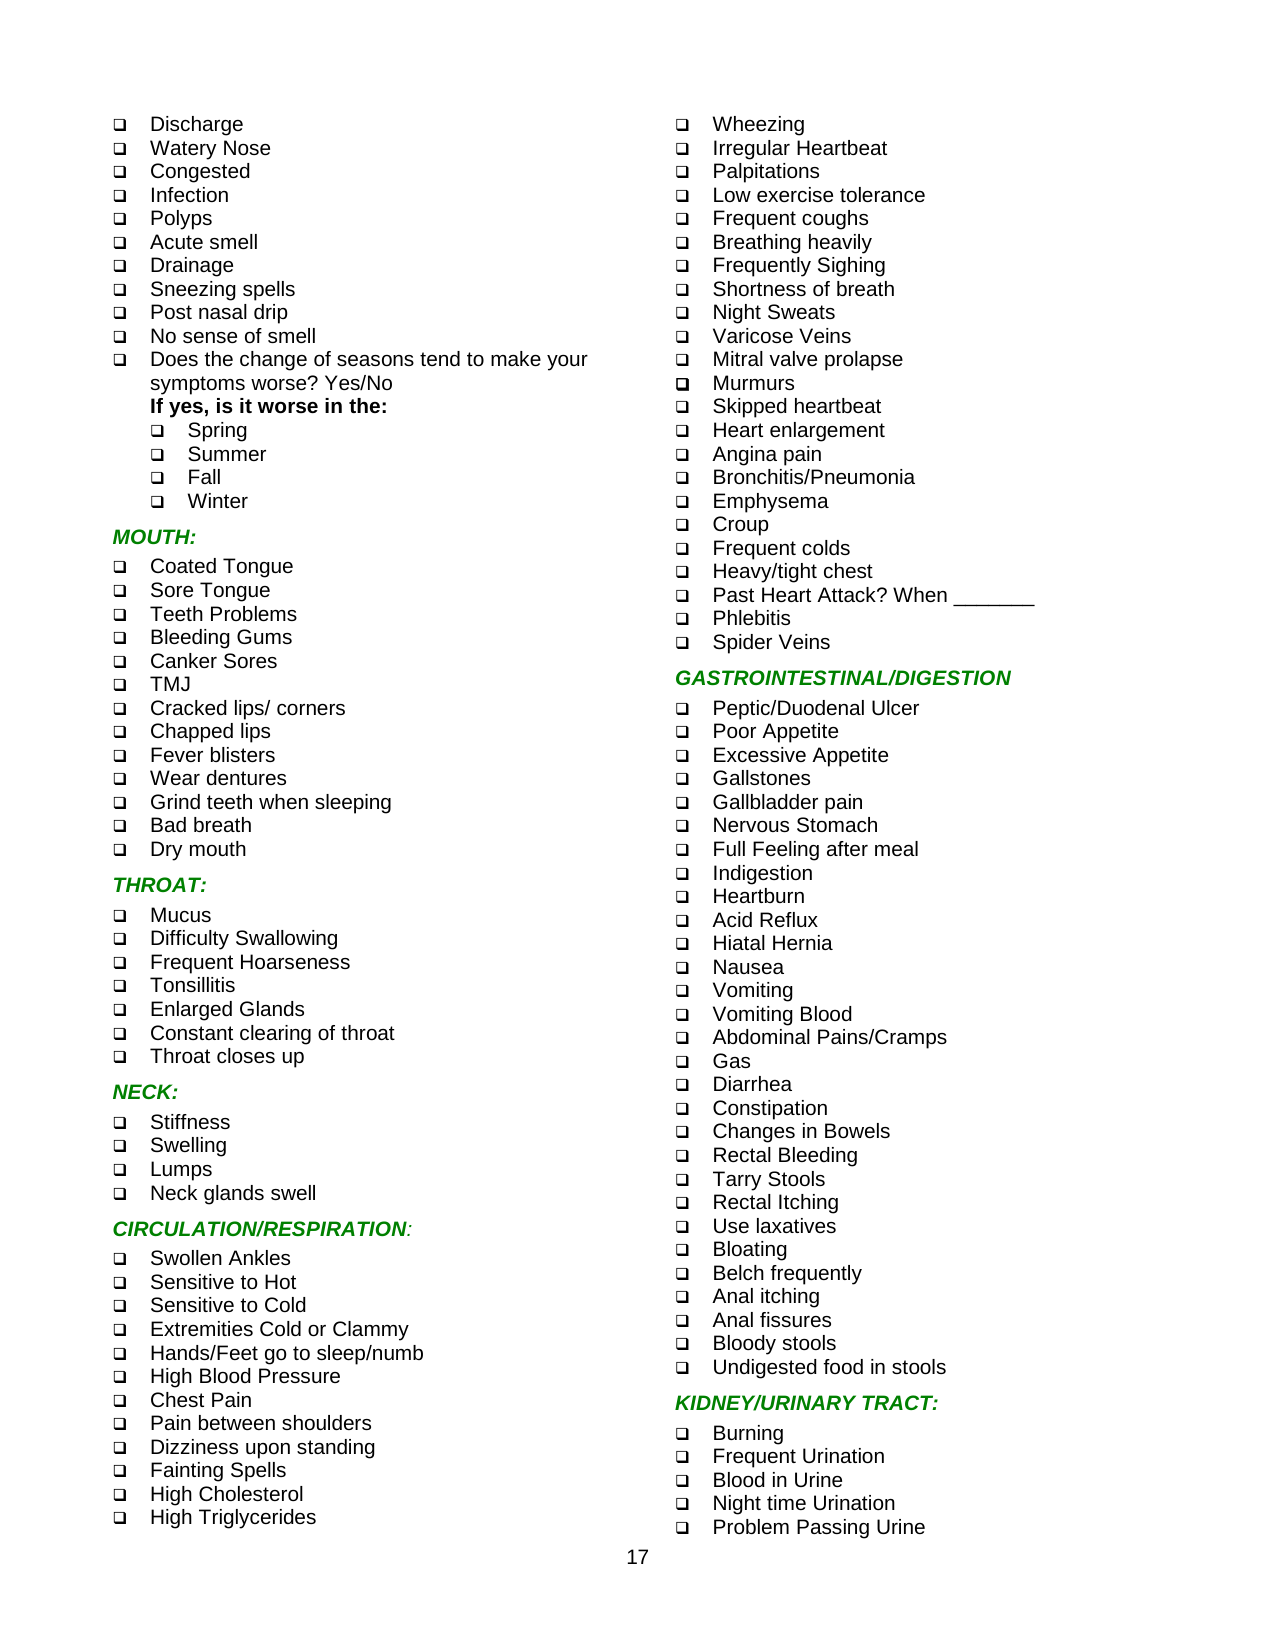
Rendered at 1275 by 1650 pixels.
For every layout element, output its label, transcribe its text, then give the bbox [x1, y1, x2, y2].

list Swelling [112, 1134, 600, 1157]
list Enlarged Glands [112, 997, 600, 1021]
list Sneezing spells [112, 277, 600, 301]
list Cracked lips/ corners [112, 696, 600, 720]
list Hands/Feet go to sleep/numb [112, 1341, 600, 1364]
list Low exercise tolerance [675, 183, 1162, 207]
list Mitral valve prolapse [675, 348, 1162, 371]
text MOUTH: [112, 525, 600, 549]
list Diarrhea [675, 1073, 1162, 1096]
list Peptic/Duodenal Ulcer [675, 696, 1162, 720]
list Post nasal drip [112, 301, 600, 324]
list TMJ [112, 673, 600, 696]
list Problem Passing Urine [675, 1515, 1162, 1539]
list Swollen Ankles [112, 1247, 600, 1270]
list Sensitive to Hot [112, 1270, 600, 1294]
list Summer [150, 442, 600, 466]
list Fainting Spells [112, 1459, 600, 1482]
list Constant clearing of throat [112, 1021, 600, 1044]
list Night Sweats [675, 301, 1162, 324]
list Belch frequently [675, 1261, 1162, 1285]
list Throat closes up [112, 1044, 600, 1068]
list Frequent colds [675, 536, 1162, 560]
list Phlebitis [675, 607, 1162, 630]
list Extremities Cold or Clammy [112, 1317, 600, 1341]
list Heavy/tight chest [675, 560, 1162, 583]
list Acute smell [112, 230, 600, 254]
list Drainage [112, 254, 600, 277]
list Stiffness [112, 1110, 600, 1134]
list Excessive Appetite [675, 743, 1162, 767]
list Chest Pain [112, 1388, 600, 1412]
list Infection [112, 183, 600, 207]
list Abdominal Pains/Cramps [675, 1026, 1162, 1049]
list Skipped heartbeat [675, 395, 1162, 418]
list Irregular Heartbeat [675, 136, 1162, 159]
list Lumps [112, 1157, 600, 1181]
list Full Feeling after meal [675, 837, 1162, 861]
list Night time Urination [675, 1492, 1162, 1515]
text If yes, is it worse in the: [112, 395, 600, 418]
list Discharge [112, 112, 600, 136]
list Dry mouth [112, 837, 600, 861]
list Rectal Bleeding [675, 1143, 1162, 1167]
list Vomiting Blood [675, 1002, 1162, 1026]
list Frequent Hoarseness [112, 950, 600, 974]
list Frequently Sighing [675, 254, 1162, 277]
list Bronchitis/Pneumonia [675, 466, 1162, 489]
list High Cholesterol [112, 1482, 600, 1506]
list Murmurs [675, 371, 1162, 395]
list Burning [675, 1421, 1162, 1445]
list Anal fissures [675, 1308, 1162, 1332]
list Palpitations [675, 159, 1162, 183]
list Sore Tongue [112, 578, 600, 602]
list Hiatal Hernia [675, 932, 1162, 955]
list Blood in Urine [675, 1468, 1162, 1492]
list High Blood Pressure [112, 1364, 600, 1388]
list Chapped lips [112, 720, 600, 743]
list Constipation [675, 1096, 1162, 1120]
list Spider Veins [675, 630, 1162, 654]
list No sense of smell [112, 324, 600, 348]
list Frequent coughs [675, 207, 1162, 230]
list Bleeding Gums [112, 626, 600, 649]
list Use laxatives [675, 1214, 1162, 1238]
list Gas [675, 1049, 1162, 1073]
list Difficulty Swallowing [112, 927, 600, 950]
list Nervous Stomach [675, 814, 1162, 837]
list Tonsillitis [112, 974, 600, 997]
text CIRCULATION/RESPIRATION: [112, 1217, 600, 1241]
list Fever blisters [112, 743, 600, 767]
list Gallbladder pain [675, 790, 1162, 814]
list Teeth Problems [112, 602, 600, 626]
list Winter [150, 489, 600, 513]
list Nausea [675, 955, 1162, 979]
text THROAT: [112, 873, 600, 897]
list High Triglycerides [112, 1506, 600, 1529]
list Does the change of seasons tend to make your symptoms worse? Yes/No [112, 348, 600, 395]
list Tarry Stools [675, 1167, 1162, 1191]
list Vomiting [675, 979, 1162, 1002]
list Croup [675, 513, 1162, 536]
list Neck glands swell [112, 1181, 600, 1204]
list Watery Nose [112, 136, 600, 159]
list Past Heart Attack? When _______ [675, 583, 1162, 607]
list Emphysema [675, 489, 1162, 513]
list Fall [150, 466, 600, 489]
list Undigested food in stools [675, 1355, 1162, 1379]
list Varicose Veins [675, 324, 1162, 348]
list Pain between shoulders [112, 1412, 600, 1435]
list Coated Tongue [112, 555, 600, 578]
list Spring [150, 418, 600, 442]
text NECK: [112, 1081, 600, 1104]
list Dizziness upon standing [112, 1435, 600, 1459]
list Rectal Itching [675, 1191, 1162, 1214]
list Mucus [112, 903, 600, 927]
list Heart enlargement [675, 418, 1162, 442]
list Bad breath [112, 814, 600, 837]
list Bloody stools [675, 1332, 1162, 1355]
list Wear dentures [112, 767, 600, 790]
list Gallstones [675, 767, 1162, 790]
text KIDNEY/URINARY TRACT: [675, 1391, 1162, 1415]
list Changes in Bowels [675, 1120, 1162, 1143]
list Shortness of breath [675, 277, 1162, 301]
list Polyps [112, 207, 600, 230]
list Anal itching [675, 1285, 1162, 1308]
list Wheezing [675, 112, 1162, 136]
list Angina pain [675, 442, 1162, 466]
list Heartburn [675, 884, 1162, 908]
list Grind teeth when sleeping [112, 790, 600, 814]
list Canker Sores [112, 649, 600, 673]
list Breathing heavily [675, 230, 1162, 254]
list Sensitive to Cold [112, 1294, 600, 1317]
list Bloating [675, 1238, 1162, 1261]
list Congested [112, 159, 600, 183]
list Indigestion [675, 861, 1162, 884]
text GASTROINTESTINAL/DIGESTION [675, 666, 1162, 690]
list Acid Reflux [675, 908, 1162, 932]
list Poor Appetite [675, 720, 1162, 743]
list Frequent Urination [675, 1445, 1162, 1468]
